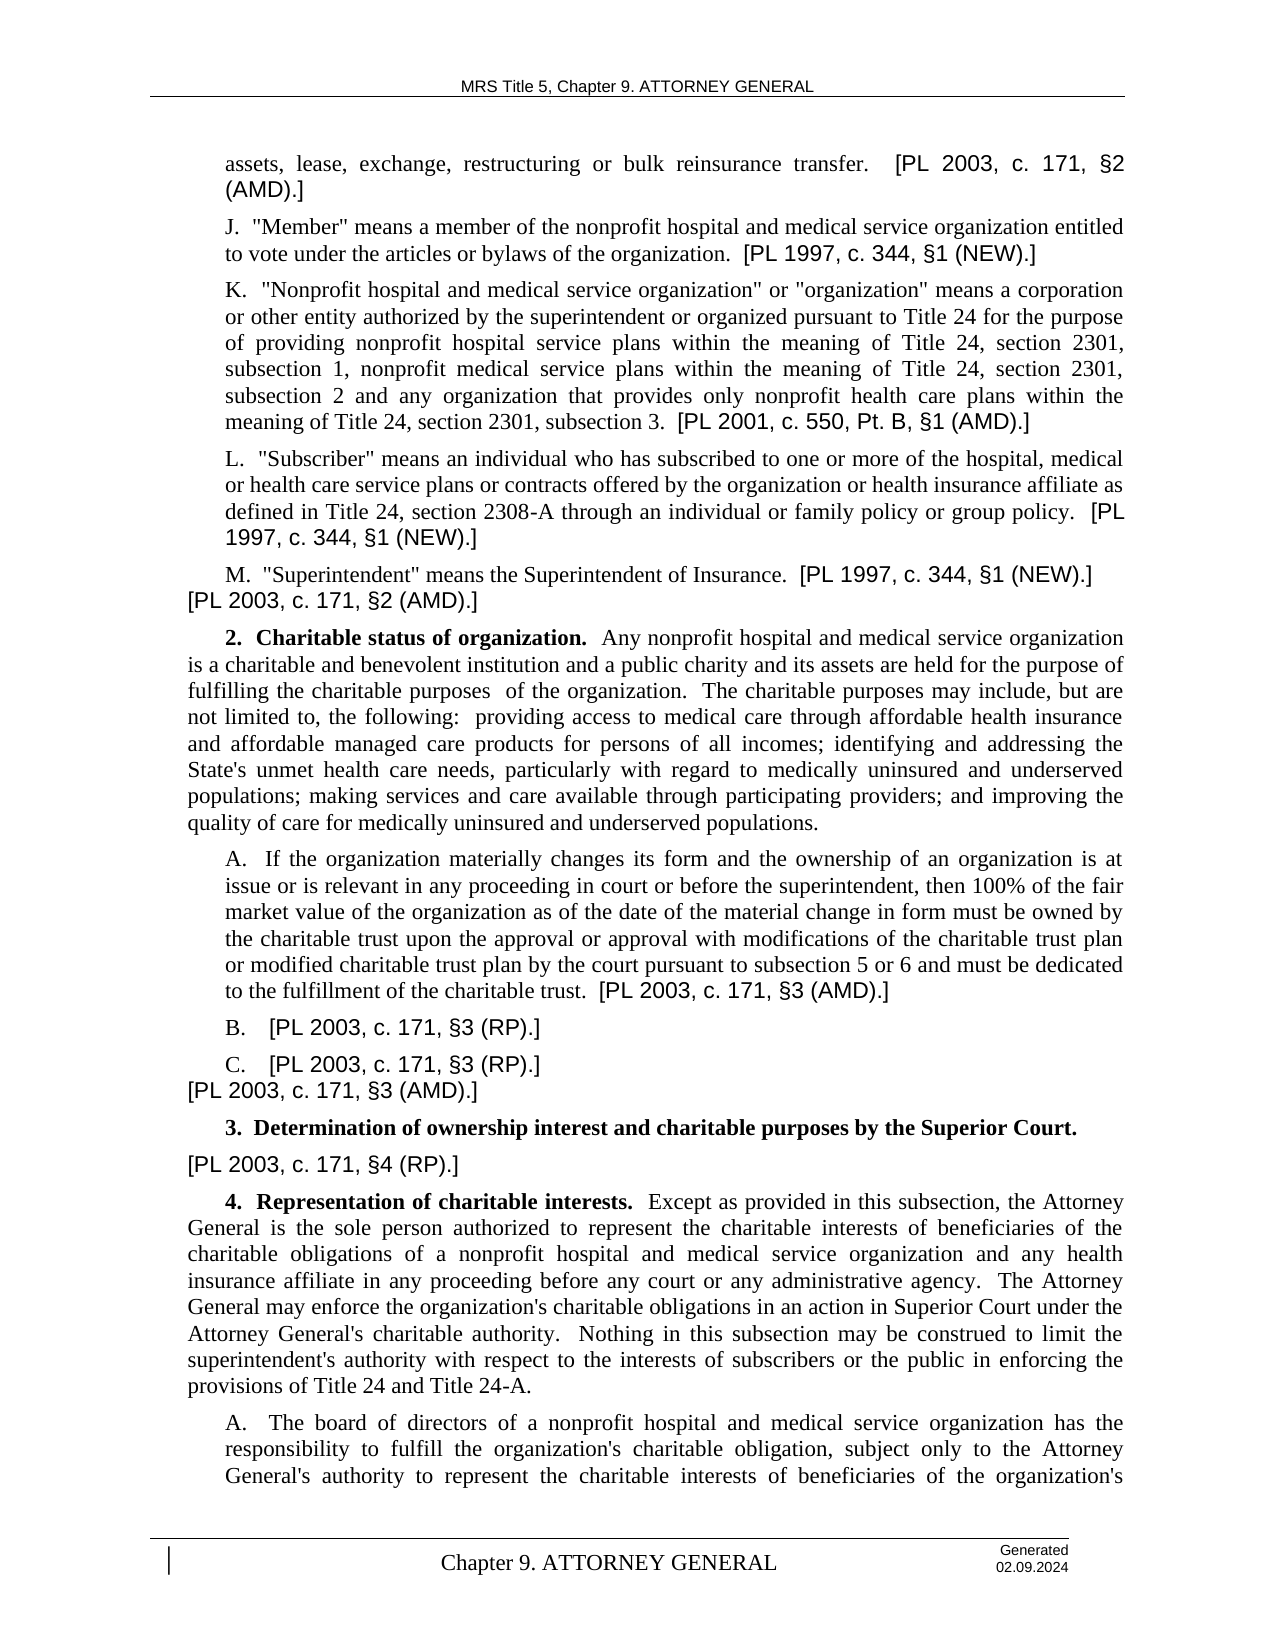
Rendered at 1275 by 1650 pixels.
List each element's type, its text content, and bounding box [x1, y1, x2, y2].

text K. "Nonprofit hospital and medical service organization" or "organization" means a corporation or other entity authorized by the superintendent or organized pursuant to Title 24 for the purpose of providing nonprofit hospital service plans within the meaning of Title 24, section 2301, subsection 1, nonprofit medical service plans within the meaning of Title 24, section 2301, subsection 2 and any organization that provides only nonprofit health care plans within the meaning of Title 24, section 2301, subsection 3. [PL 2001, c. 550, Pt. B, §1 (AMD).] [225, 276, 1125, 435]
text C. [PL 2003, c. 171, §3 (RP).] [225, 1051, 1125, 1077]
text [225, 1409, 1125, 1488]
text A. If the organization materially changes its form and the ownership of an organization is at issue or is relevant in any proceeding in court or before the superintendent, then 100% of the fair market value of the organization as of the date of the material change in form must be owned by the charitable trust upon the approval or approval with modifications of the charitable trust plan or modified charitable trust plan by the court pursuant to subsection 5 or 6 and must be dedicated to the fulfillment of the charitable trust. [PL 2003, c. 171, §3 (AMD).] [225, 846, 1125, 1004]
text [PL 2003, c. 171, §3 (AMD).] [187, 1077, 1125, 1104]
text 2. Charitable status of organization. Any nonprofit hospital and medical service organization is a charitable and benevolent institution and a public charity and its assets are held for the purpose of fulfilling the charitable purposes of the organization. The charitable purposes may include, but are not limited to, the following: providing access to medical care through affordable health insurance and affordable managed care products for persons of all incomes; identifying and addressing the State's unmet health care needs, particularly with regard to medically uninsured and underserved populations; making services and care available through participating providers; and improving the quality of care for medically uninsured and underserved populations. [187, 624, 1125, 835]
text [PL 2003, c. 171, §4 (RP).] [187, 1151, 1125, 1177]
text L. "Subscriber" means an individual who has subscribed to one or more of the hospital, medical or health care service plans or contracts offered by the organization or health insurance affiliate as defined in Title 24, section 2308‑A through an individual or family policy or group policy. [PL 1997, c. 344, §1 (NEW).] [225, 445, 1125, 551]
text 4. Representation of charitable interests. Except as provided in this subsection, the Attorney General is the sole person authorized to represent the charitable interests of beneficiaries of the charitable obligations of a nonprofit hospital and medical service organization and any health insurance affiliate in any proceeding before any court or any administrative agency. The Attorney General may enforce the organization's charitable obligations in an action in Superior Court under the Attorney General's charitable authority. Nothing in this subsection may be construed to limit the superintendent's authority with respect to the interests of subscribers or the public in enforcing the provisions of Title 24 and Title 24‑A. [187, 1188, 1125, 1399]
text [PL 2003, c. 171, §2 (AMD).] [187, 587, 1125, 614]
text M. "Superintendent" means the Superintendent of Insurance. [PL 1997, c. 344, §1 (NEW).] [225, 561, 1125, 587]
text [225, 150, 1125, 203]
text J. "Member" means a member of the nonprofit hospital and medical service organization entitled to vote under the articles or bylaws of the organization. [PL 1997, c. 344, §1 (NEW).] [225, 213, 1125, 266]
text 3. Determination of ownership interest and charitable purposes by the Superior Court. [187, 1114, 1125, 1141]
text B. [PL 2003, c. 171, §3 (RP).] [225, 1014, 1125, 1041]
